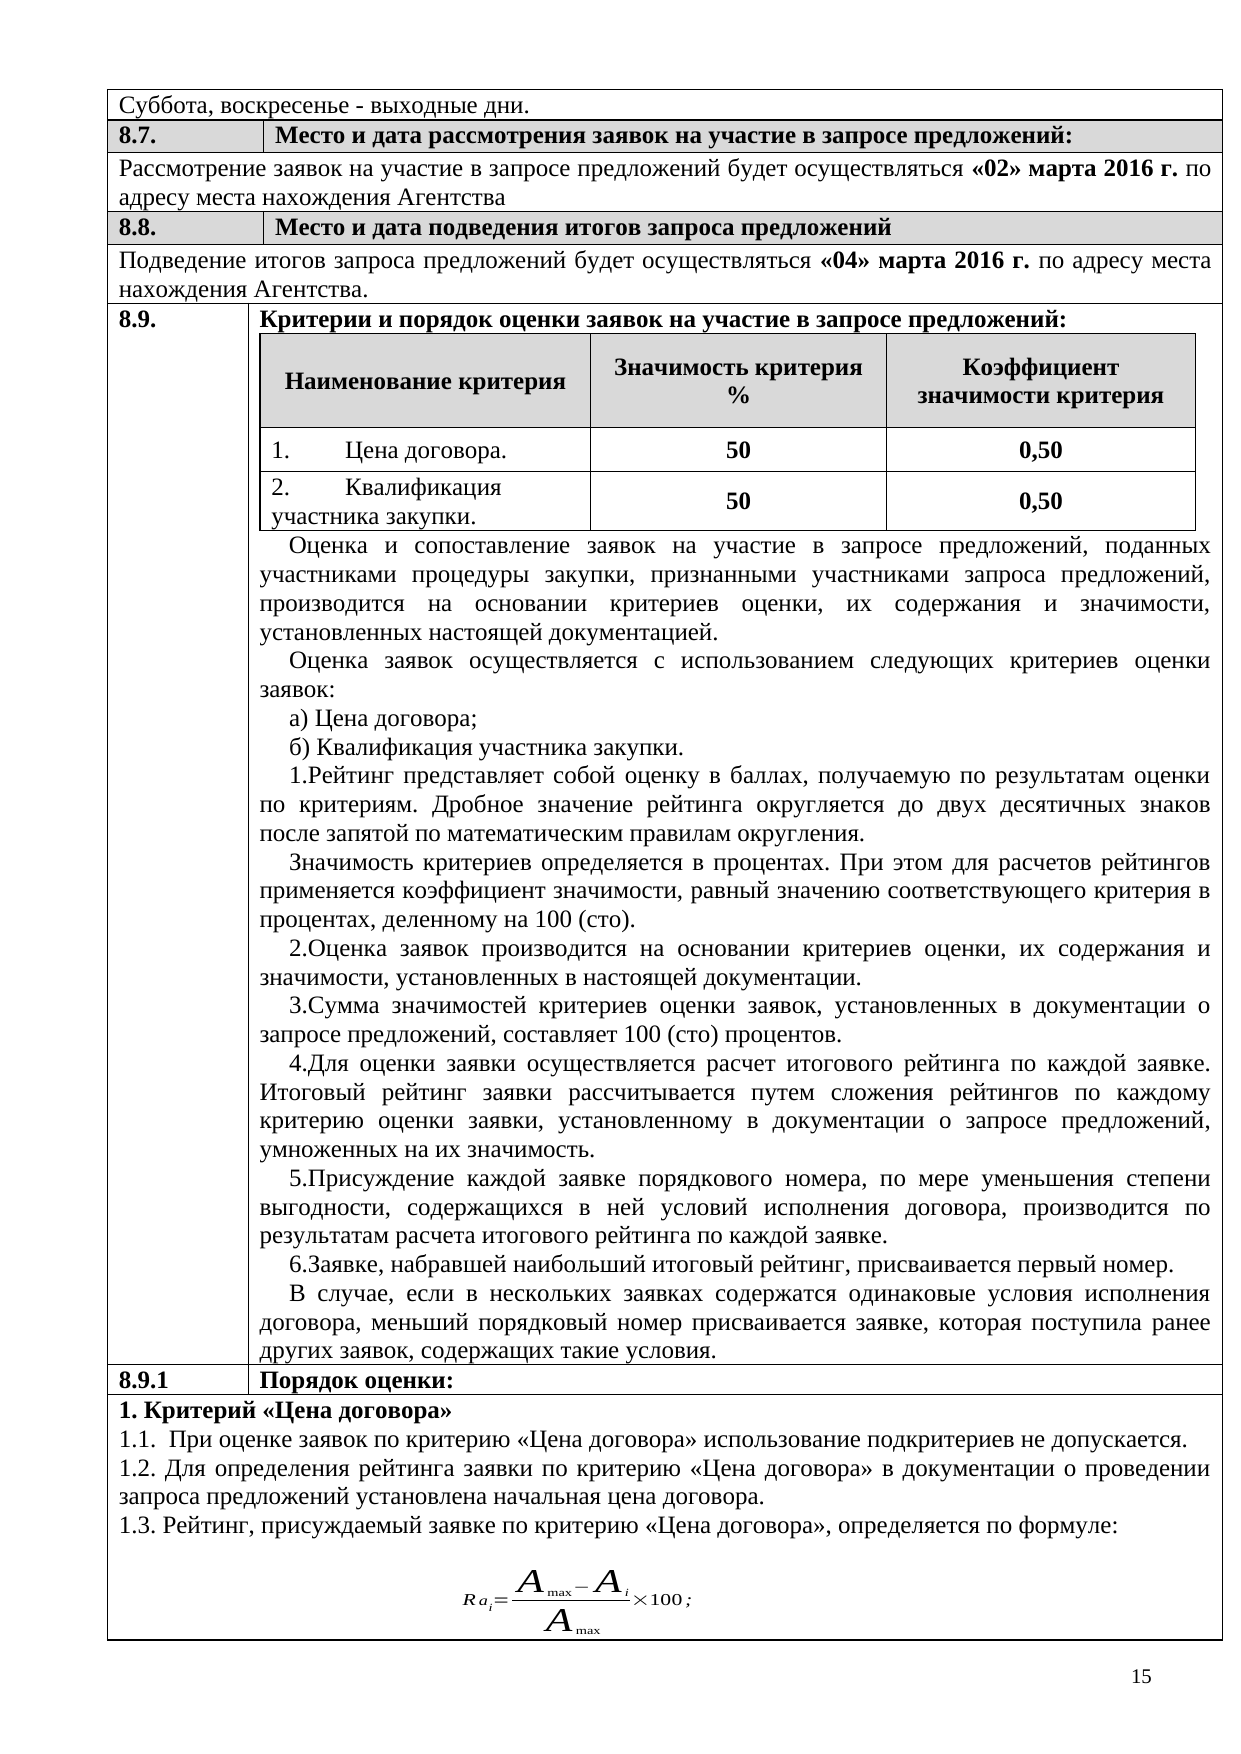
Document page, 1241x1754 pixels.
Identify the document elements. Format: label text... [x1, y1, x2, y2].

table_cell 8.9. [108, 304, 248, 1364]
table_cell Подведение итогов запроса предложений будет осуществляться «04» марта 2016 г. по адресу места нахождения Агентства. [108, 245, 1222, 303]
table_cell Место и дата рассмотрения заявок на участие в запросе предложений: [264, 121, 1222, 152]
table_cell Рассмотрение заявок на участие в запросе предложений будет осуществляться «02» марта 2016 г. по адресу места нахождения Агентства [108, 153, 1222, 211]
table_cell 8.8. [108, 212, 263, 244]
table_cell Порядок оценки: [249, 1365, 1222, 1394]
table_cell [108, 1395, 1222, 1639]
table_cell Место и дата подведения итогов запроса предложений [264, 212, 1222, 244]
table_cell 8.9.1 [108, 1365, 248, 1394]
table_cell Критерии и порядок оценки заявок на участие в запросе предложений: Оценка и сопоставление заявок на участие в запросе предложений, поданных участниками процедуры закупки, признанными участниками запроса предложений, производится на основании критериев оценки, их содержания и значимости, установленных настоящей документацией. Оценка заявок осуществляется с использованием следующих критериев оценки заявок: а) Цена договора; б) Квалификация участника закупки. 1.Рейтинг представляет собой оценку в баллах, получаемую по результатам оценки по критериям. Дробное значение рейтинга округляется до двух десятичных знаков после запятой по математическим правилам округления. Значимость критериев определяется в процентах. При этом для расчетов рейтингов применяется коэффициент значимости, равный значению соответствующего критерия в процентах, деленному на 100 (сто). 2.Оценка заявок производится на основании критериев оценки, их содержания и значимости, установленных в настоящей документации. 3.Сумма значимостей критериев оценки заявок, установленных в документации о запросе предложений, составляет 100 (сто) процентов. 4.Для оценки заявки осуществляется расчет итогового рейтинга по каждой заявке. Итоговый рейтинг заявки рассчитывается путем сложения рейтингов по каждому критерию оценки заявки, установленному в документации о запросе предложений, умноженных на их значимость. 5.Присуждение каждой заявке порядкового номера, по мере уменьшения степени выгодности, содержащихся в ней условий исполнения договора, производится по результатам расчета итогового рейтинга по каждой заявке. 6.Заявке, набравшей наибольший итоговый рейтинг, присваивается первый номер. В случае, если в нескольких заявках содержатся одинаковые условия исполнения договора, меньший порядковый номер присваивается заявке, которая поступила ранее других заявок, содержащих такие условия. [249, 304, 1222, 1364]
table_cell 8.7. [108, 121, 263, 152]
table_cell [108, 90, 1222, 119]
